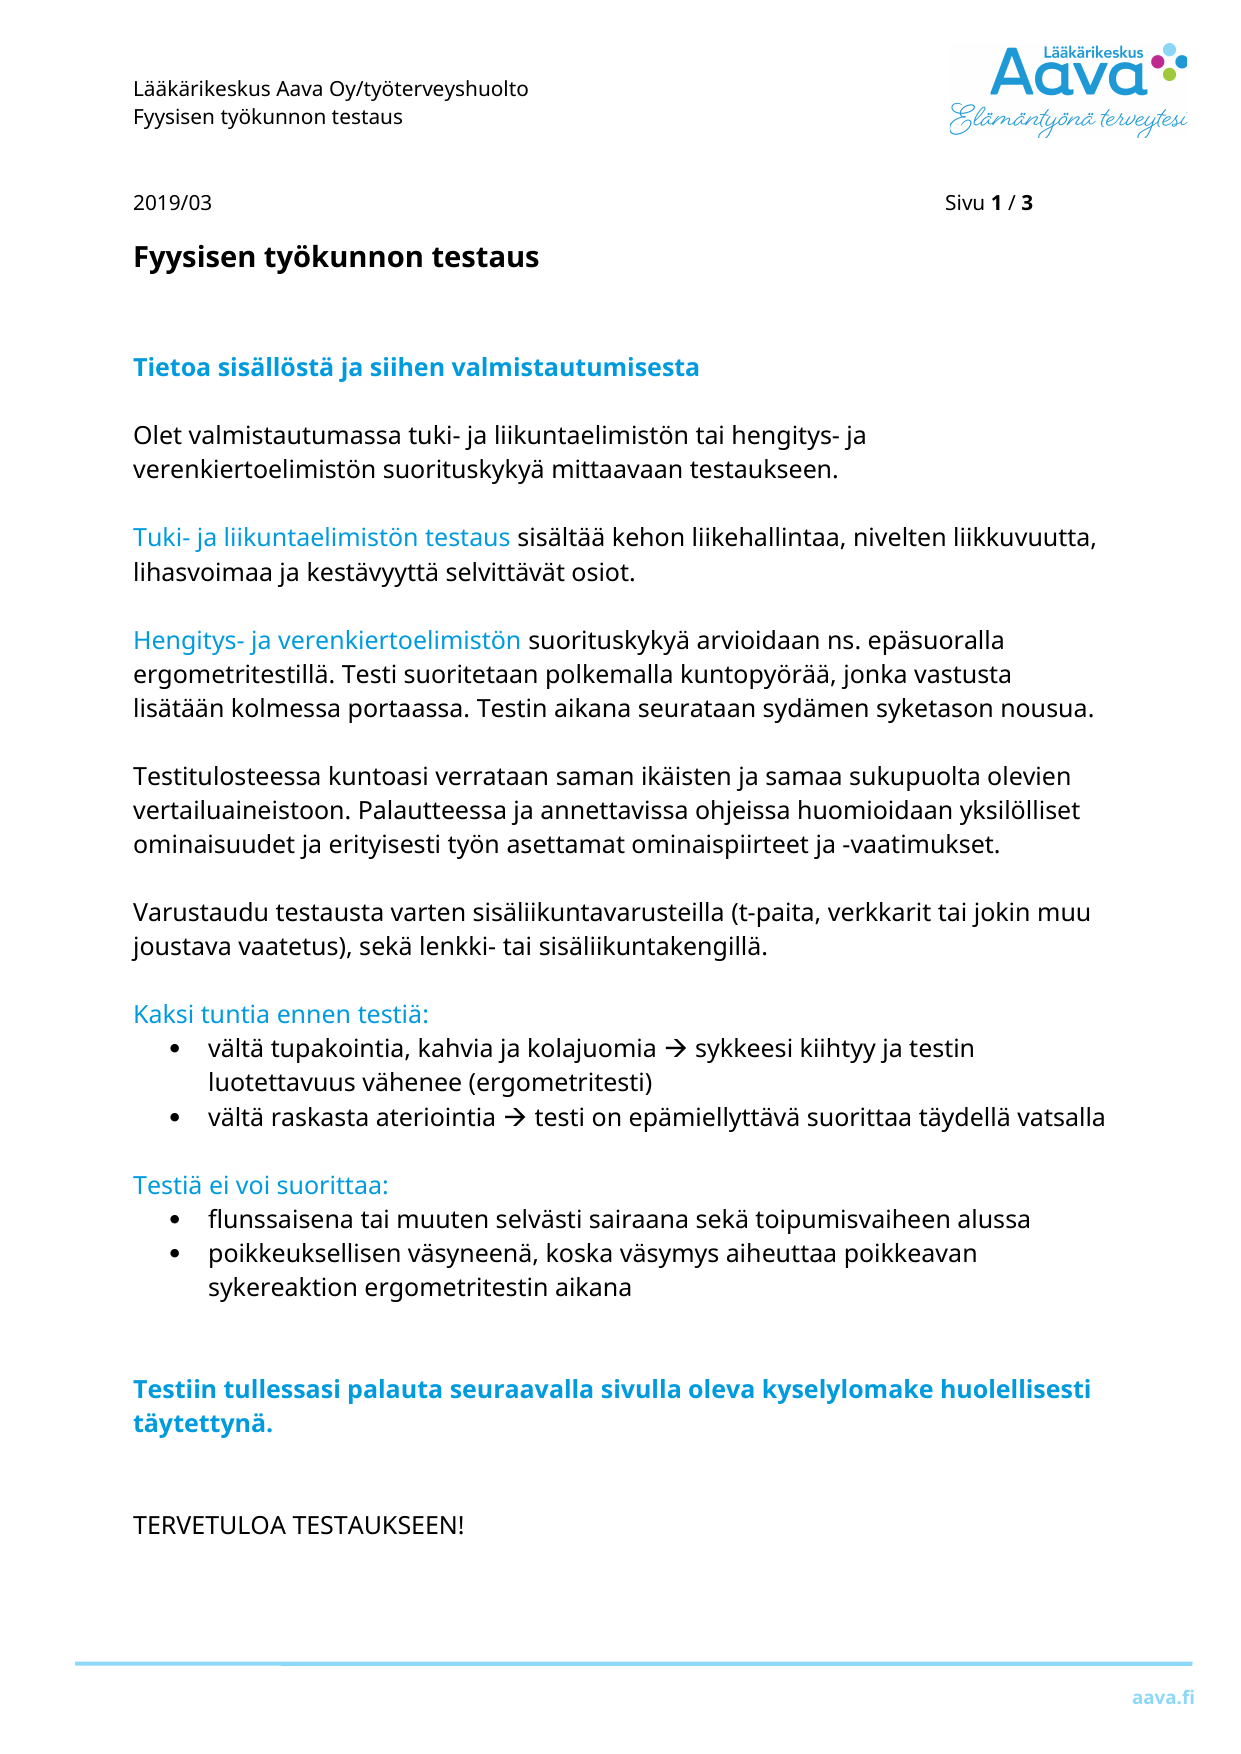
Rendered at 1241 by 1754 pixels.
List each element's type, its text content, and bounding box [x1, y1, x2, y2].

text Tuki- ja liikuntaelimistön testaus sisältää kehon liikehallintaa, nivelten liikkuvuutta, lihasvoimaa ja kestävyyttä selvittävät osiot. [133, 520, 1107, 588]
picture [949, 43, 1187, 138]
text Olet valmistautumassa tuki- ja liikuntaelimistön tai hengitys- ja verenkiertoelimistön suorituskykyä mittaavaan testaukseen. [133, 418, 1107, 486]
text TERVETULOA TESTAUKSEEN! [133, 1508, 1107, 1542]
text Tietoa sisällöstä ja siihen valmistautumisesta [133, 350, 1107, 384]
text Hengitys- ja verenkiertoelimistön suorituskykyä arvioidaan ns. epäsuoralla ergometritestillä. Testi suoritetaan polkemalla kuntopyörää, jonka vastusta lisätään kolmessa portaassa. Testin aikana seurataan sydämen syketason nousua. [133, 622, 1107, 724]
list vältä tupakointia, kahvia ja kolajuomia sykkeesi kiihtyy ja testin luotettavuus vähenee (ergometritesti) [170, 1031, 1107, 1099]
text Kaksi tuntia ennen testiä: [133, 997, 1107, 1031]
text Varustaudu testausta varten sisäliikuntavarusteilla (t-paita, verkkarit tai jokin muu joustava vaatetus), sekä lenkki- tai sisäliikuntakengillä. [133, 895, 1107, 963]
text Fyysisen työkunnon testaus [133, 236, 1107, 276]
text Testiä ei voi suorittaa: [133, 1167, 1107, 1201]
list flunssaisena tai muuten selvästi sairaana sekä toipumisvaiheen alussa [170, 1201, 1107, 1235]
list vältä raskasta ateriointia testi on epämiellyttävä suorittaa täydellä vatsalla [170, 1099, 1107, 1133]
text Testiin tullessasi palauta seuraavalla sivulla oleva kyselylomake huolellisesti täytettynä. [133, 1372, 1107, 1440]
text Testitulosteessa kuntoasi verrataan saman ikäisten ja samaa sukupuolta olevien vertailuaineistoon. Palautteessa ja annettavissa ohjeissa huomioidaan yksilölliset ominaisuudet ja erityisesti työn asettamat ominaispiirteet ja -vaatimukset. [133, 758, 1107, 861]
list poikkeuksellisen väsyneenä, koska väsymys aiheuttaa poikkeavan sykereaktion ergometritestin aikana [170, 1235, 1107, 1303]
